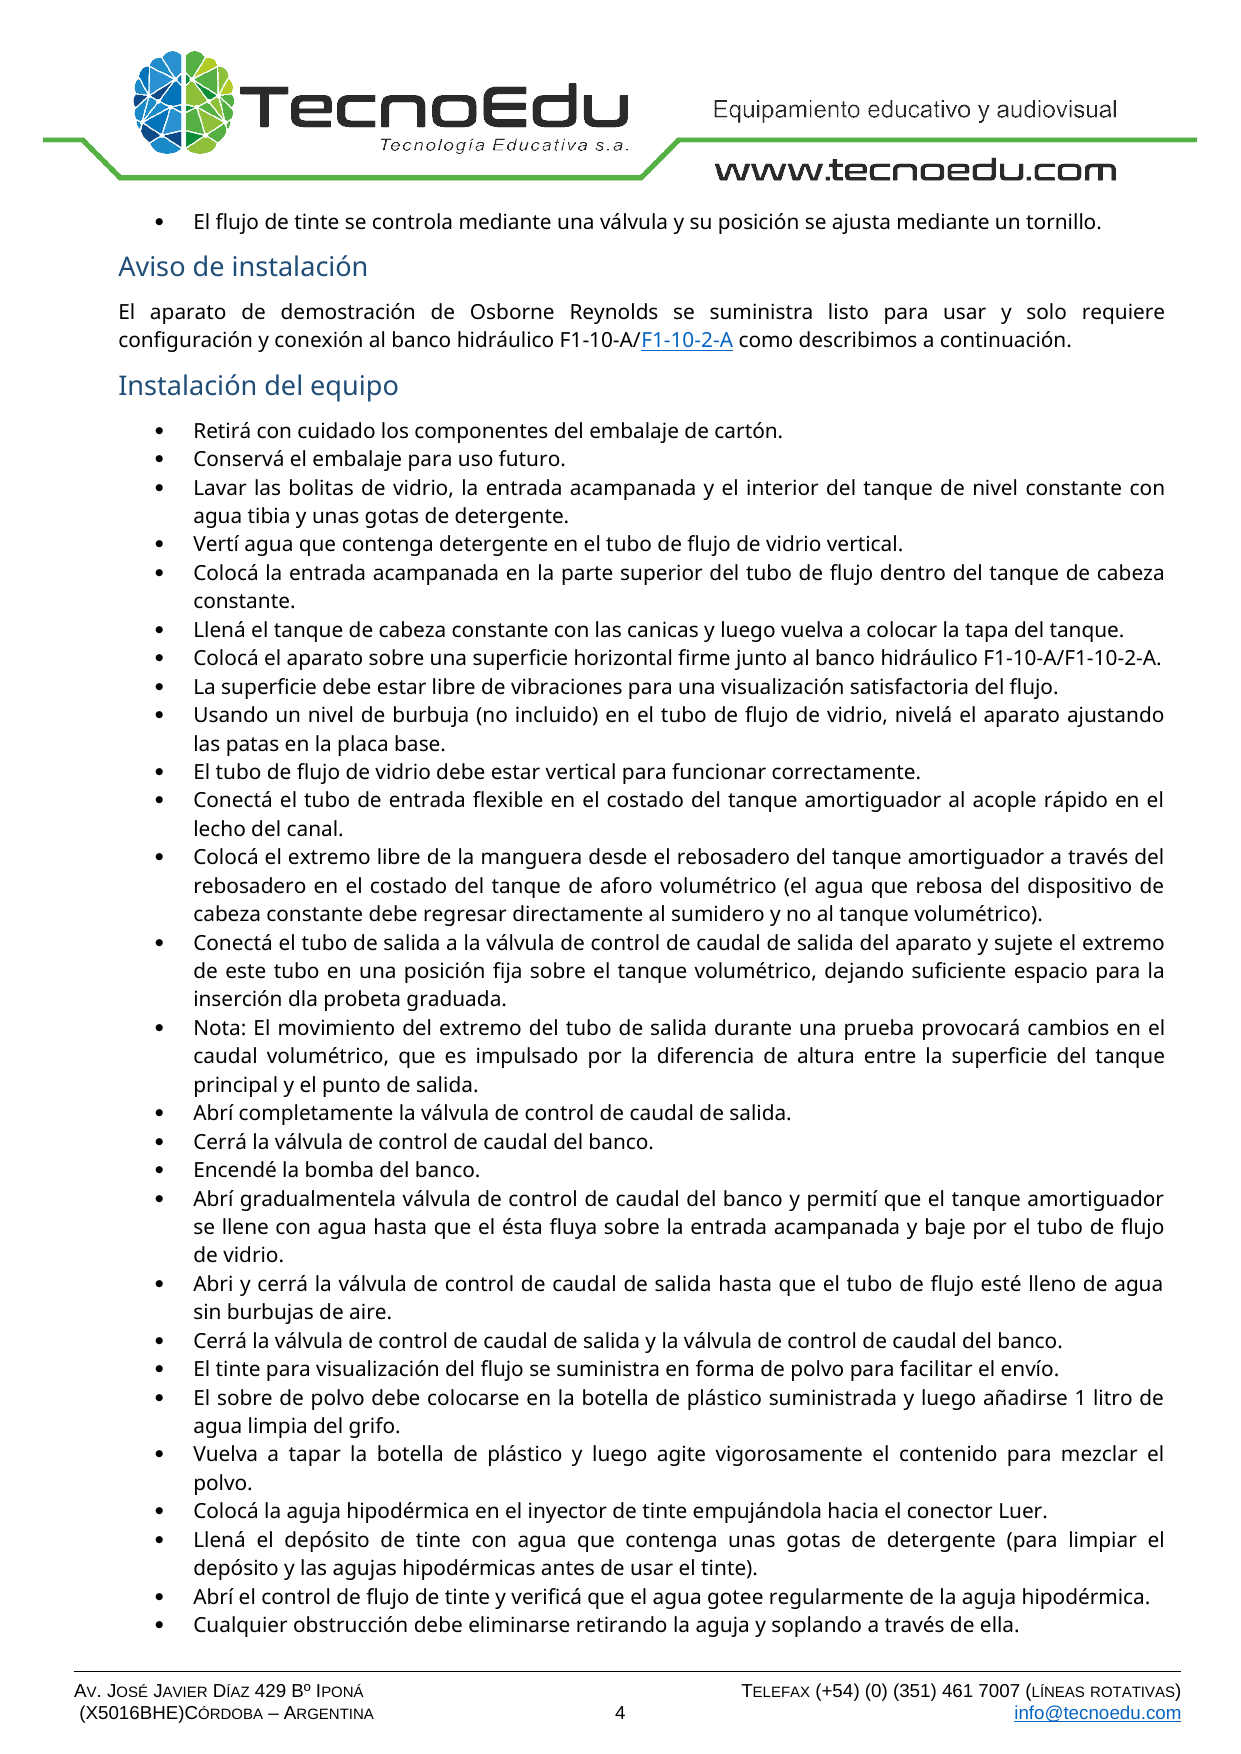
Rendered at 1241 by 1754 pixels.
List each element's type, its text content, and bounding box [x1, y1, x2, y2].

list Cerrá la válvula de control de caudal de salida y la válvula de control de caudal del banco. [156, 1326, 1166, 1354]
list Conectá el tubo de entrada flexible en el costado del tanque amortiguador al acople rápido en el lecho del canal. [156, 786, 1166, 842]
subtitle Aviso de instalación [118, 248, 1166, 284]
list Colocá la aguja hipodérmica en el inyector de tinte empujándola hacia el conector Luer. [156, 1496, 1166, 1525]
list Usando un nivel de burbuja (no incluido) en el tubo de flujo de vidrio, nivelá el aparato ajustando las patas en la placa base. [156, 700, 1166, 757]
list El flujo de tinte se controla mediante una válvula y su posición se ajusta mediante un tornillo. [156, 207, 1166, 235]
list Lavar las bolitas de vidrio, la entrada acampanada y el interior del tanque de nivel constante con agua tibia y unas gotas de detergente. [156, 473, 1166, 529]
list Llená el depósito de tinte con agua que contenga unas gotas de detergente (para limpiar el depósito y las agujas hipodérmicas antes de usar el tinte). [156, 1525, 1166, 1582]
list Llená el tanque de cabeza constante con las canicas y luego vuelva a colocar la tapa del tanque. [156, 615, 1166, 643]
list La superficie debe estar libre de vibraciones para una visualización satisfactoria del flujo. [156, 672, 1166, 700]
list Abri y cerrá la válvula de control de caudal de salida hasta que el tubo de flujo esté lleno de agua sin burbujas de aire. [156, 1269, 1166, 1326]
list El tinte para visualización del flujo se suministra en forma de polvo para facilitar el envío. [156, 1354, 1166, 1383]
list Colocá el aparato sobre una superficie horizontal firme junto al banco hidráulico F1-10-A/F1-10-2-A. [156, 643, 1166, 672]
list Colocá la entrada acampanada en la parte superior del tubo de flujo dentro del tanque de cabeza constante. [156, 558, 1166, 615]
list Abrí completamente la válvula de control de caudal de salida. [156, 1098, 1166, 1127]
list Conectá el tubo de salida a la válvula de control de caudal de salida del aparato y sujete el extremo de este tubo en una posición fija sobre el tanque volumétrico, dejando suficiente espacio para la inserción dla probeta graduada. [156, 928, 1166, 1013]
list Colocá el extremo libre de la manguera desde el rebosadero del tanque amortiguador a través del rebosadero en el costado del tanque de aforo volumétrico (el agua que rebosa del dispositivo de cabeza constante debe regresar directamente al sumidero y no al tanque volumétrico). [156, 842, 1166, 928]
list Abrí gradualmentela válvula de control de caudal del banco y permití que el tanque amortiguador se llene con agua hasta que el ésta fluya sobre la entrada acampanada y baje por el tubo de flujo de vidrio. [156, 1184, 1166, 1269]
list Nota: El movimiento del extremo del tubo de salida durante una prueba provocará cambios en el caudal volumétrico, que es impulsado por la diferencia de altura entre la superficie del tanque principal y el punto de salida. [156, 1013, 1166, 1098]
list Abrí el control de flujo de tinte y verificá que el agua gotee regularmente de la aguja hipodérmica. [156, 1582, 1166, 1610]
list Vertí agua que contenga detergente en el tubo de flujo de vidrio vertical. [156, 529, 1166, 558]
subtitle Instalación del equipo [118, 366, 1166, 403]
text El aparato de demostración de Osborne Reynolds se suministra listo para usar y solo requiere configuración y conexión al banco hidráulico F1-10-A/F1-10-2-A como describimos a continuación. [118, 297, 1166, 354]
list Retirá con cuidado los componentes del embalaje de cartón. [156, 416, 1166, 444]
list El tubo de flujo de vidrio debe estar vertical para funcionar correctamente. [156, 757, 1166, 786]
list Vuelva a tapar la botella de plástico y luego agite vigorosamente el contenido para mezclar el polvo. [156, 1439, 1166, 1496]
picture [42, 51, 1198, 181]
list Cualquier obstrucción debe eliminarse retirando la aguja y soplando a través de ella. [156, 1610, 1166, 1639]
list Encendé la bomba del banco. [156, 1155, 1166, 1184]
list Conservá el embalaje para uso futuro. [156, 444, 1166, 473]
list Cerrá la válvula de control de caudal del banco. [156, 1127, 1166, 1155]
list El sobre de polvo debe colocarse en la botella de plástico suministrada y luego añadirse 1 litro de agua limpia del grifo. [156, 1383, 1166, 1439]
